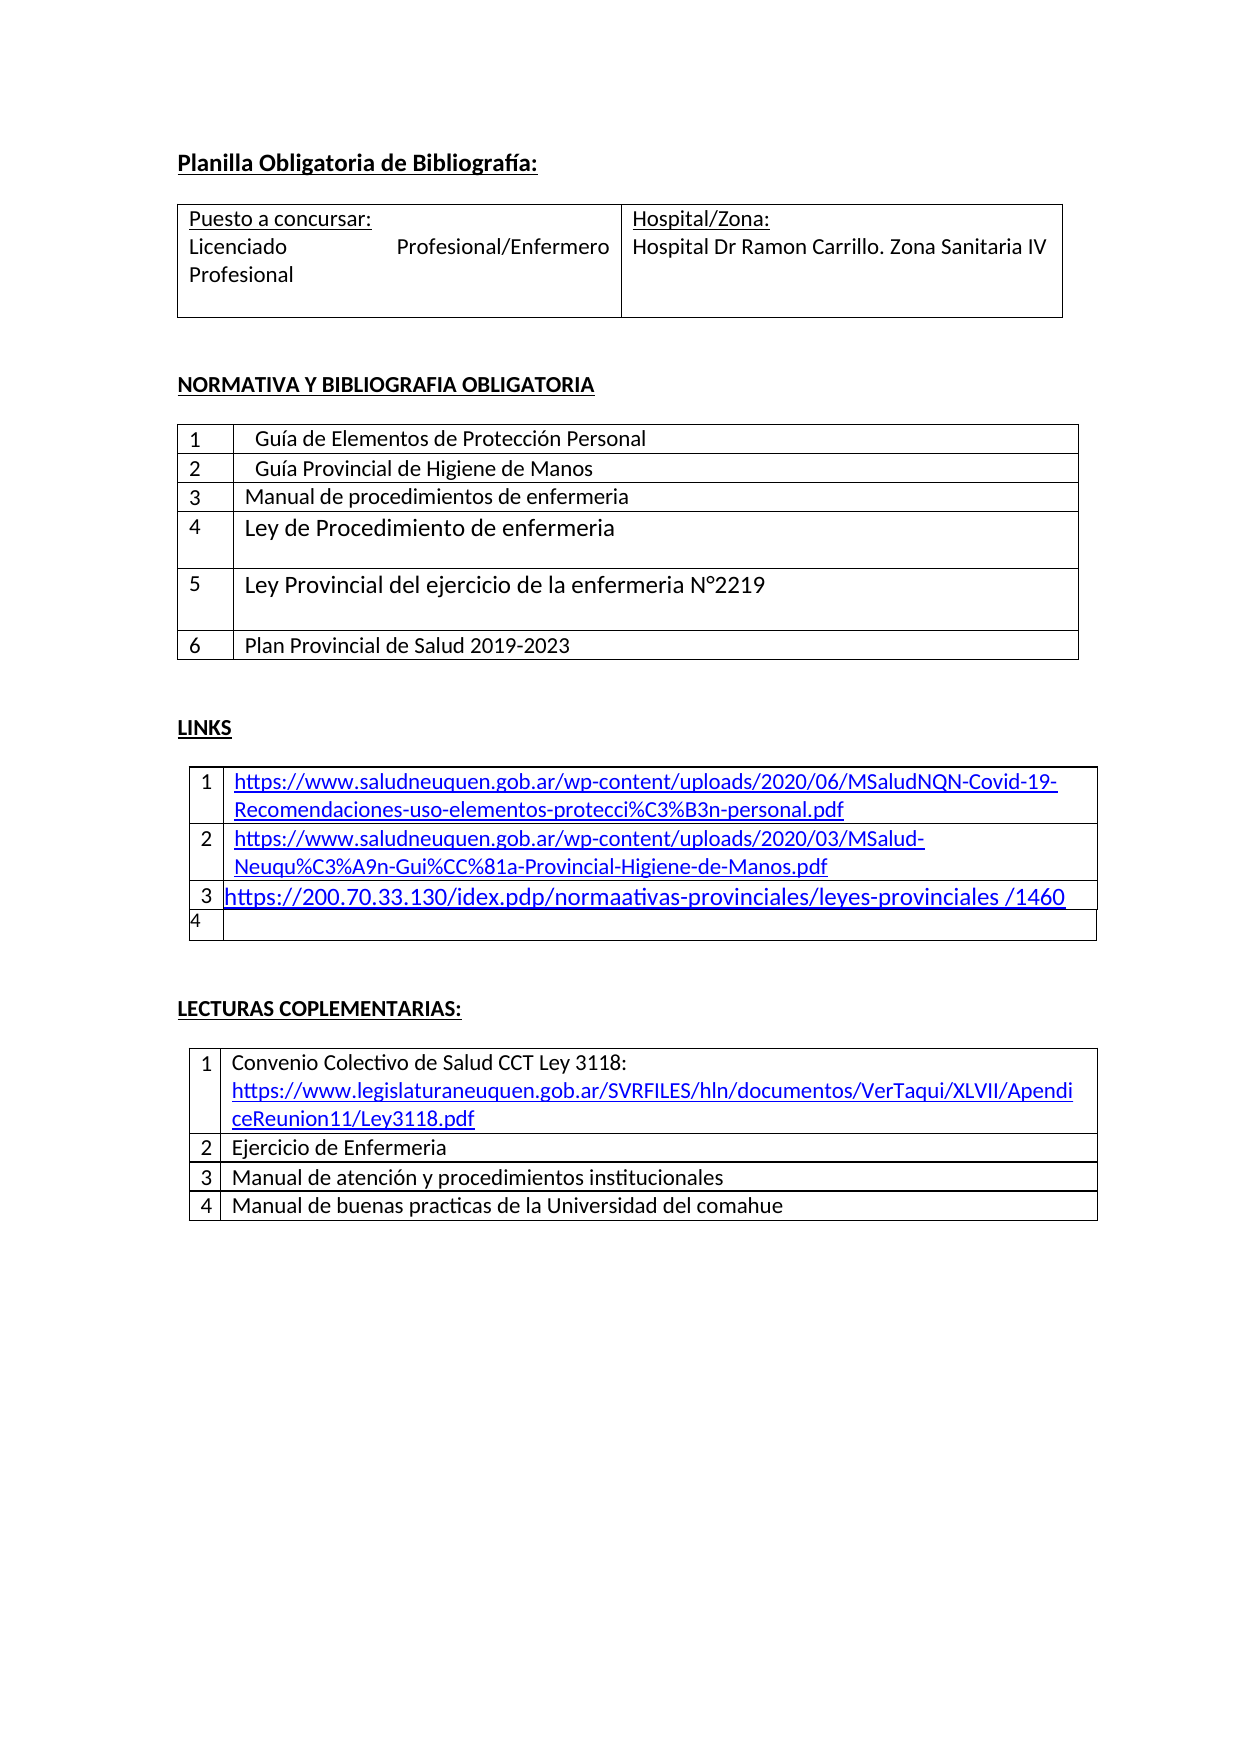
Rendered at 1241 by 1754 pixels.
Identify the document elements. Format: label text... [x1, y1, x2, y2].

table_cell 2 [190, 824, 223, 880]
text NORMATIVA Y BIBLIOGRAFIA OBLIGATORIA [177, 371, 1063, 399]
text Planilla Obligatoria de Bibliografía: [177, 148, 1063, 178]
table_header Puesto a concursar: Licenciado Profesional/Enfermero Profesional [178, 205, 621, 317]
table_cell 4 [190, 1192, 220, 1220]
table_header 1 [190, 1049, 220, 1132]
table_cell Plan Provincial de Salud 2019-2023 [234, 631, 1078, 659]
table_cell 5 [178, 569, 233, 630]
table_header https://www.saludneuquen.gob.ar/wp-content/uploads/2020/06/MSaludNQN-Covid-19- Recomendaciones-uso-elementos-protecci%C3%B3n-personal.pdf [224, 768, 1097, 823]
table_cell Ejercicio de Enfermeria [221, 1134, 1097, 1161]
table_cell Manual de procedimientos de enfermeria [234, 483, 1078, 511]
table_cell https://200.70.33.130/idex.pdp/normaativas-provinciales/leyes-provinciales /1460 [224, 881, 1097, 909]
text LECTURAS COPLEMENTARIAS: [177, 994, 1063, 1022]
table_cell Ley Provincial del ejercicio de la enfermeria N°2219 [234, 569, 1078, 630]
table_header Hospital/Zona: Hospital Dr Ramon Carrillo. Zona Sanitaria IV [622, 205, 1062, 317]
table_cell https://www.saludneuquen.gob.ar/wp-content/uploads/2020/03/MSalud- Neuqu%C3%A9n-Gui%CC%81a-Provincial-Higiene-de-Manos.pdf [224, 824, 1097, 880]
table_cell 3 [190, 1163, 220, 1190]
table_cell Guía Provincial de Higiene de Manos [234, 454, 1078, 482]
table_cell 3 [178, 483, 233, 511]
table_cell 3 [190, 881, 223, 909]
table_cell 4 [178, 512, 233, 568]
table_cell 2 [178, 454, 233, 482]
text LINKS [177, 713, 1063, 741]
table_cell Ley de Procedimiento de enfermeria [234, 512, 1078, 568]
table_cell Manual de buenas practicas de la Universidad del comahue [221, 1192, 1097, 1220]
table_cell 4 [190, 910, 223, 940]
table_header 1 [178, 425, 233, 453]
table_header Guía de Elementos de Protección Personal [234, 425, 1078, 453]
table_cell [224, 910, 1096, 940]
table_header 1 [190, 768, 223, 823]
table_cell 6 [178, 631, 233, 659]
table_cell 2 [190, 1134, 220, 1161]
table_header Convenio Colectivo de Salud CCT Ley 3118: https://www.legislaturaneuquen.gob.ar/SVRFILES/hln/documentos/VerTaqui/XLVII/Apendi ceReunion11/Ley3118.pdf [221, 1049, 1097, 1132]
table_cell Manual de atención y procedimientos institucionales [221, 1163, 1097, 1190]
